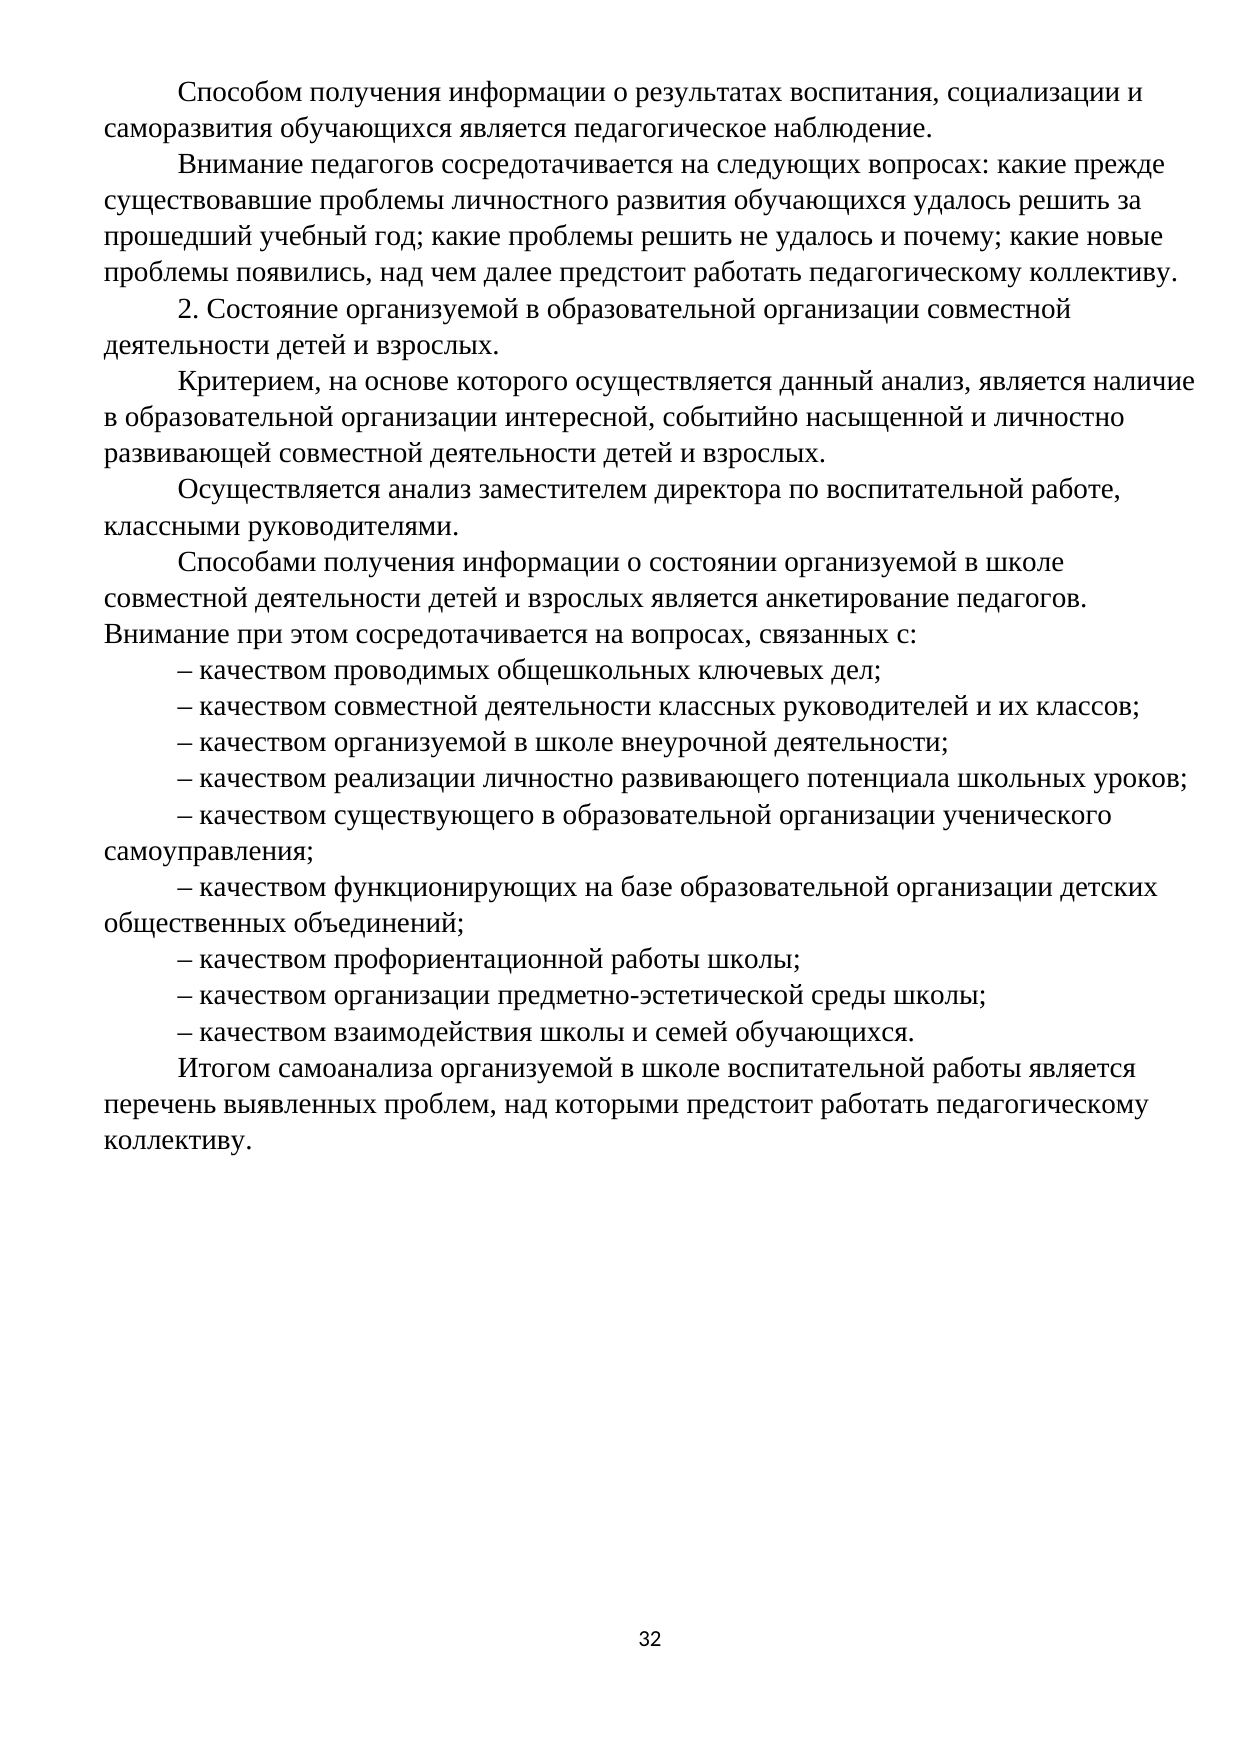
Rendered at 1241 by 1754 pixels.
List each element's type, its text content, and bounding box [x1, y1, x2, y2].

text Критерием, на основе которого осуществляется данный анализ, является наличие в образовательной организации интересной, событийно насыщенной и личностно развивающей совместной деятельности детей и взрослых. [103, 363, 1196, 469]
text – качеством существующего в образовательной организации ученического самоуправления; [103, 797, 1196, 866]
text – качеством реализации личностно развивающего потенциала школьных уроков; [103, 761, 1196, 794]
text Итогом самоанализа организуемой в школе воспитательной работы является перечень выявленных проблем, над которыми предстоит работать педагогическому коллективу. [103, 1050, 1196, 1156]
text Способом получения информации о результатах воспитания, социализации и саморазвития обучающихся является педагогическое наблюдение. [103, 74, 1196, 143]
text – качеством функционирующих на базе образовательной организации детских общественных объединений; [103, 869, 1196, 939]
text Способами получения информации о состоянии организуемой в школе совместной деятельности детей и взрослых является анкетирование педагогов. Внимание при этом сосредотачивается на вопросах, связанных с: [103, 544, 1196, 649]
text – качеством организации предметно-эстетической среды школы; [103, 977, 1196, 1011]
text – качеством профориентационной работы школы; [103, 941, 1196, 975]
text – качеством проводимых общешкольных ключевых дел; [103, 652, 1196, 686]
text – качеством совместной деятельности классных руководителей и их классов; [103, 688, 1196, 722]
text Осуществляется анализ заместителем директора по воспитательной работе, классными руководителями. [103, 471, 1196, 541]
text – качеством организуемой в школе внеурочной деятельности; [103, 724, 1196, 758]
text 2. Состояние организуемой в образовательной организации совместной деятельности детей и взрослых. [103, 291, 1196, 360]
text Внимание педагогов сосредотачивается на следующих вопросах: какие прежде существовавшие проблемы личностного развития обучающихся удалось решить за прошедший учебный год; какие проблемы решить не удалось и почему; какие новые проблемы появились, над чем далее предстоит работать педагогическому коллективу. [103, 146, 1196, 288]
text – качеством взаимодействия школы и семей обучающихся. [103, 1014, 1196, 1047]
